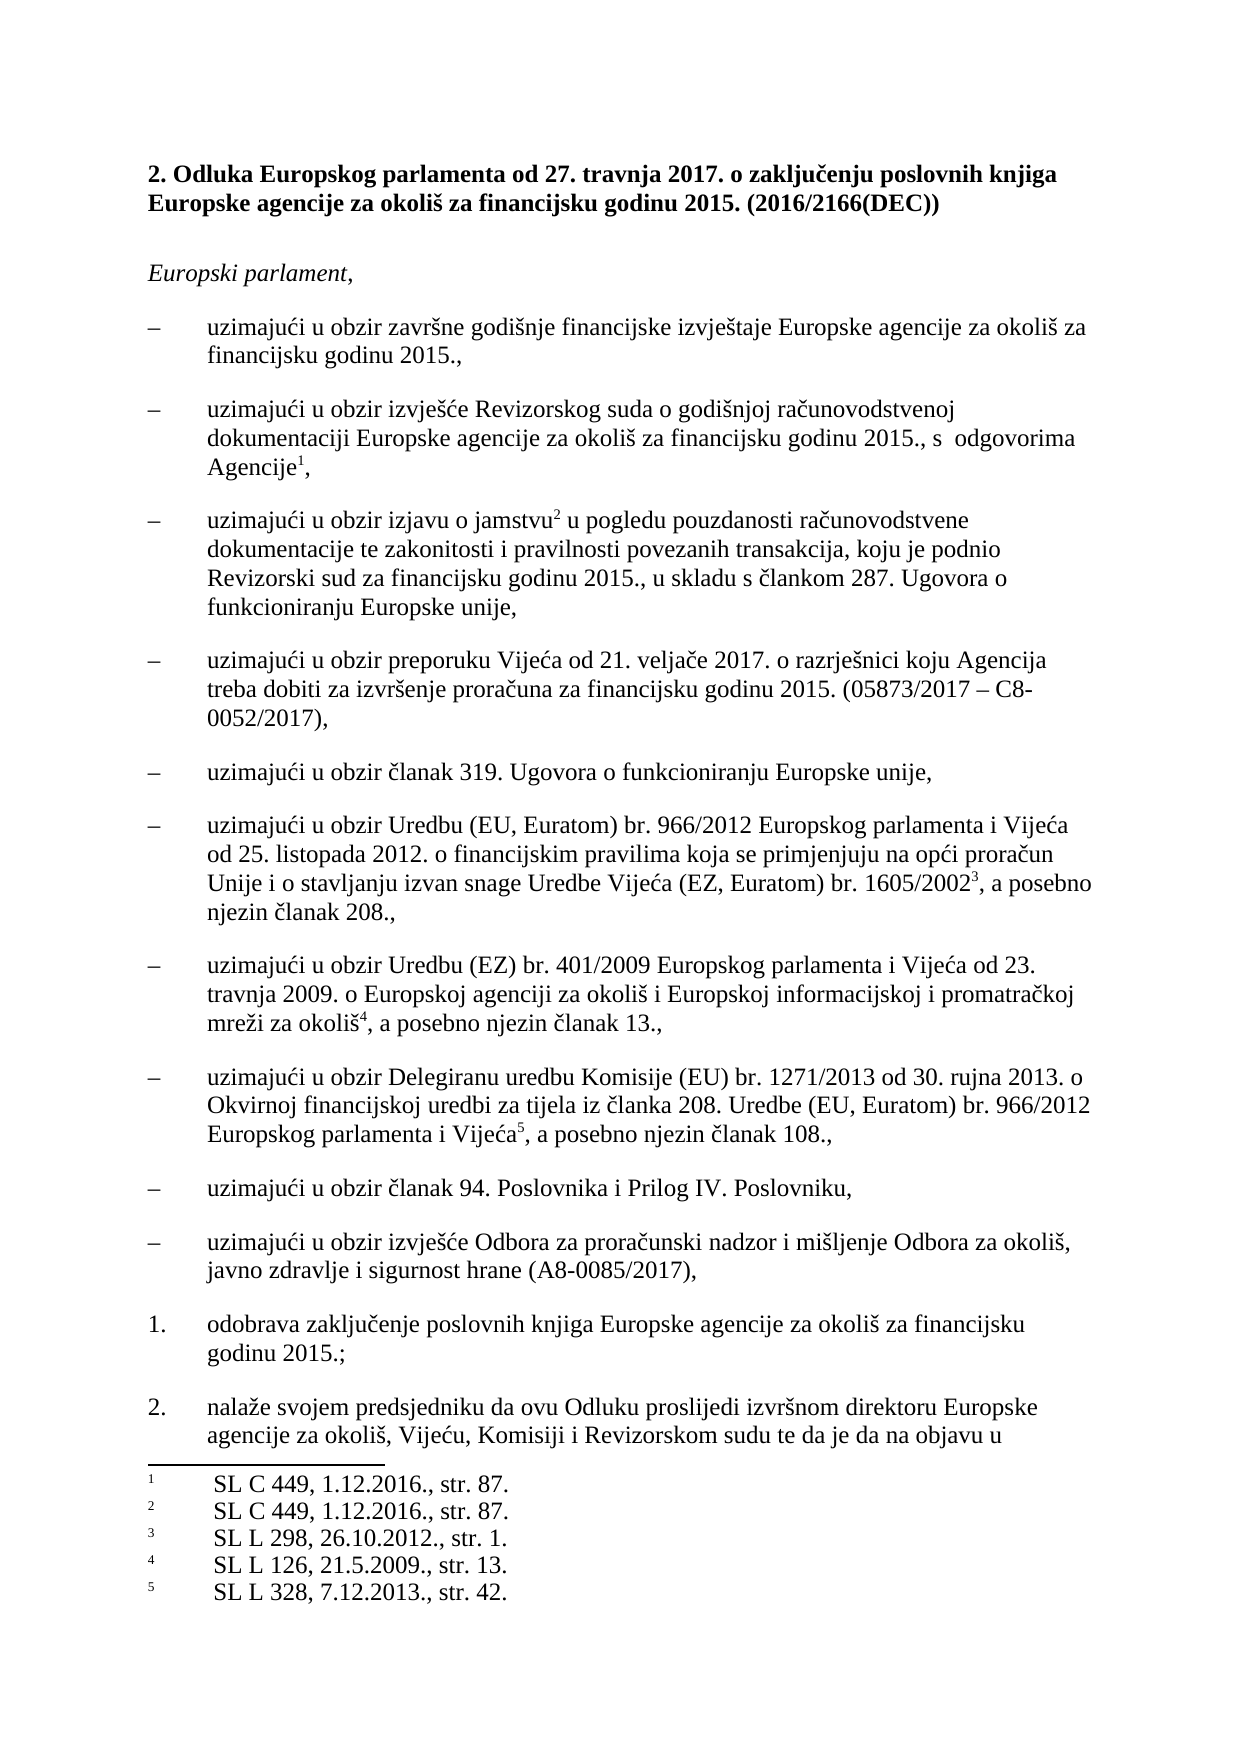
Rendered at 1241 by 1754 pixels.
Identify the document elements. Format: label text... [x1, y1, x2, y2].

text Europski parlament, [148, 258, 1092, 287]
text – uzimajući u obzir članak 94. Poslovnika i Prilog IV. Poslovniku, [148, 1173, 1092, 1202]
text – uzimajući u obzir Delegiranu uredbu Komisije (EU) br. 1271/2013 od 30. rujna 2013. o Okvirnoj financijskoj uredbi za tijela iz članka 208. Uredbe (EU, Euratom) br. 966/2012 Europskog parlamenta i Vijeća, a posebno njezin članak 108., [148, 1062, 1092, 1148]
subtitle 2. Odluka Europskog parlamenta od 27. travnja 2017. o zaključenju poslovnih knjiga Europske agencije za okoliš za financijsku godinu 2015. (2016/2166(DEC)) [148, 159, 1092, 217]
text – uzimajući u obzir preporuku Vijeća od 21. veljače 2017. o razrješnici koju Agencija treba dobiti za izvršenje proračuna za financijsku godinu 2015. (05873/2017 – C8-0052/2017), [148, 646, 1092, 732]
text – uzimajući u obzir članak 319. Ugovora o funkcioniranju Europske unije, [148, 757, 1092, 786]
text – uzimajući u obzir izvješće Odbora za proračunski nadzor i mišljenje Odbora za okoliš, javno zdravlje i sigurnost hrane (A8-0085/2017), [148, 1227, 1092, 1284]
text – uzimajući u obzir Uredbu (EZ) br. 401/2009 Europskog parlamenta i Vijeća od 23. travnja 2009. o Europskoj agenciji za okoliš i Europskoj informacijskoj i promatračkoj mreži za okoliš, a posebno njezin članak 13., [148, 951, 1092, 1037]
text 1. odobrava zaključenje poslovnih knjiga Europske agencije za okoliš za financijsku godinu 2015.; [148, 1309, 1092, 1367]
text – uzimajući u obzir završne godišnje financijske izvještaje Europske agencije za okoliš za financijsku godinu 2015., [148, 312, 1092, 369]
text – uzimajući u obzir Uredbu (EU, Euratom) br. 966/2012 Europskog parlamenta i Vijeća od 25. listopada 2012. o financijskim pravilima koja se primjenjuju na opći proračun Unije i o stavljanju izvan snage Uredbe Vijeća (EZ, Euratom) br. 1605/2002, a posebno njezin članak 208., [148, 811, 1092, 926]
text – uzimajući u obzir izvješće Revizorskog suda o godišnjoj računovodstvenoj dokumentaciji Europske agencije za okoliš za financijsku godinu 2015., s odgovorima Agencije, [148, 394, 1092, 481]
text – uzimajući u obzir izjavu o jamstvu u pogledu pouzdanosti računovodstvene dokumentacije te zakonitosti i pravilnosti povezanih transakcija, koju je podnio Revizorski sud za financijsku godinu 2015., u skladu s člankom 287. Ugovora o funkcioniranju Europske unije, [148, 506, 1092, 621]
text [148, 1392, 1092, 1449]
